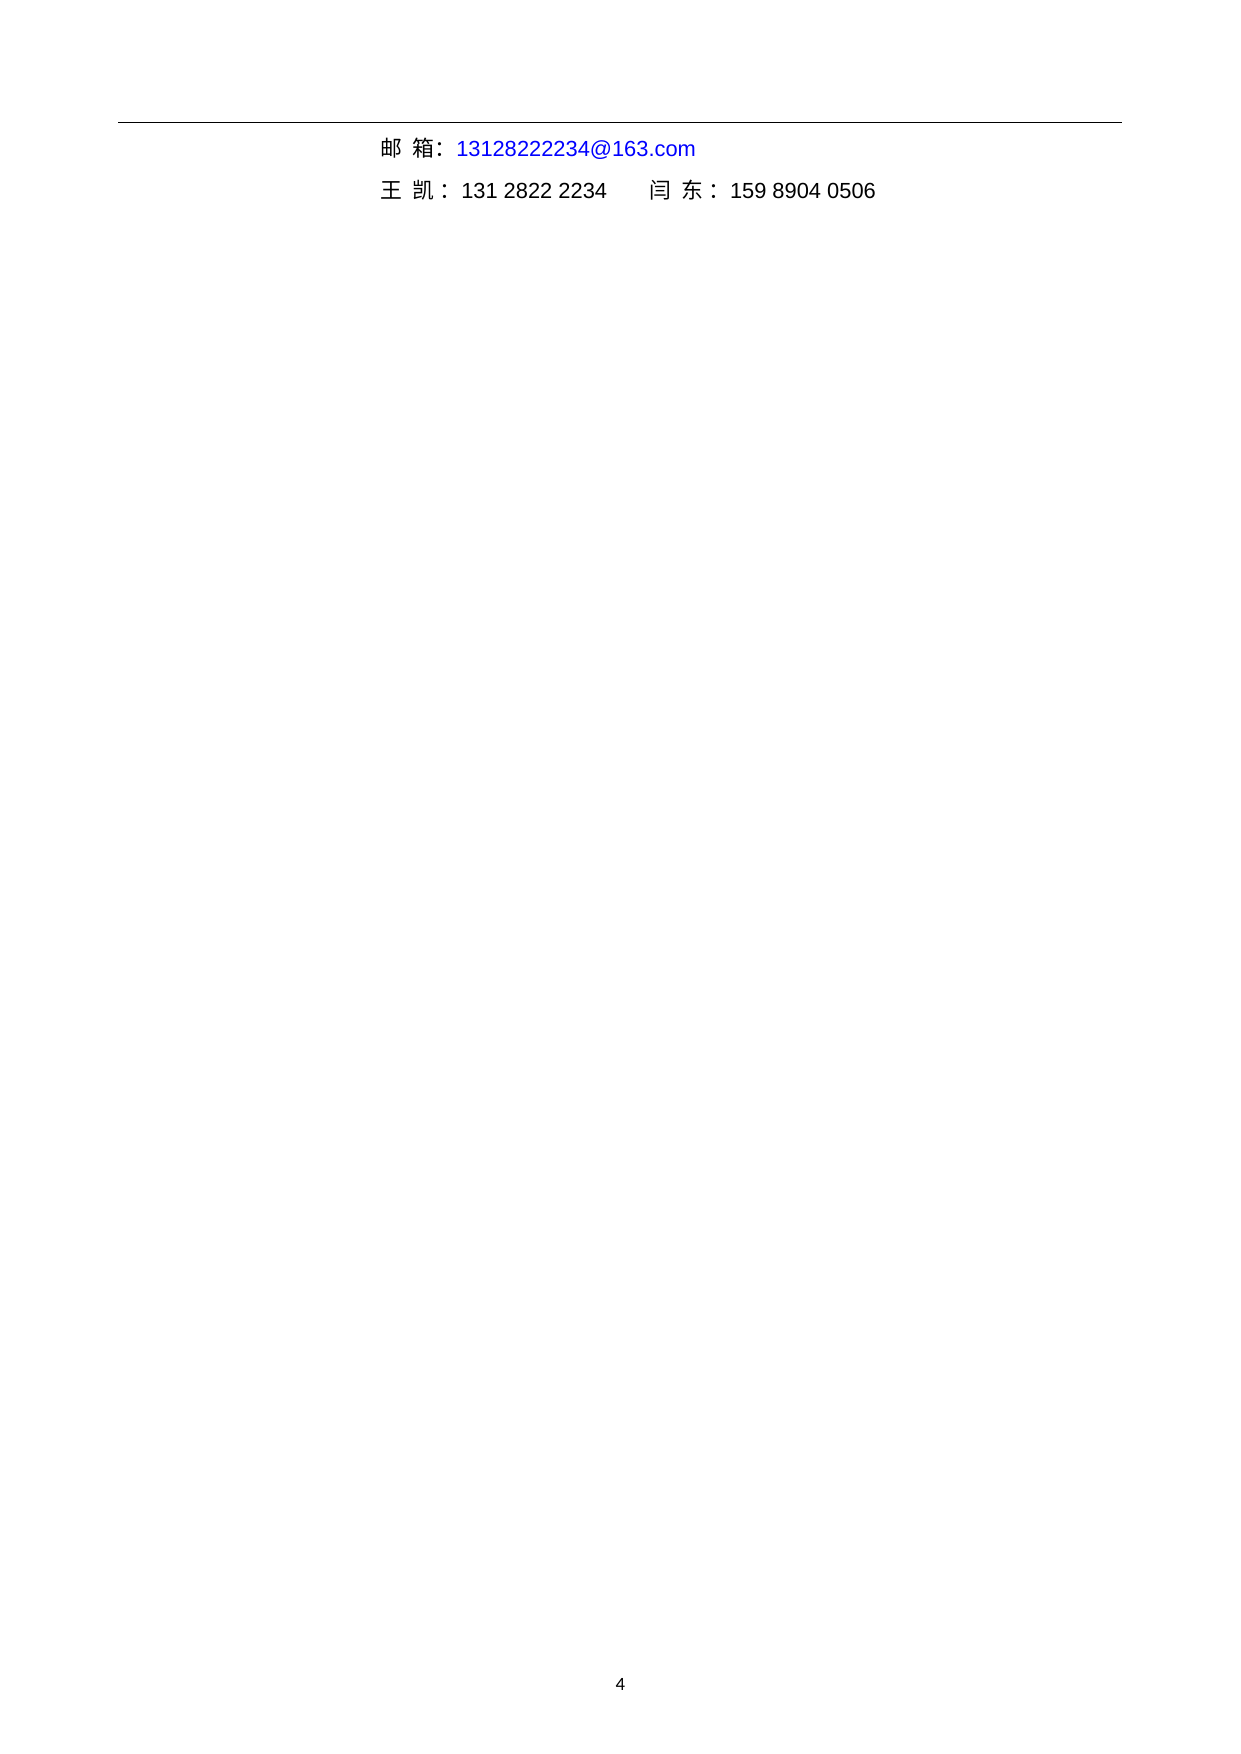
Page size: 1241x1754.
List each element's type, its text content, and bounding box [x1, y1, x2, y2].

text 邮 箱：13128222234@163.com [118, 123, 1122, 165]
text 王 凯 ：131 2822 2234 闫 东 ：159 8904 0506 [118, 165, 1122, 207]
